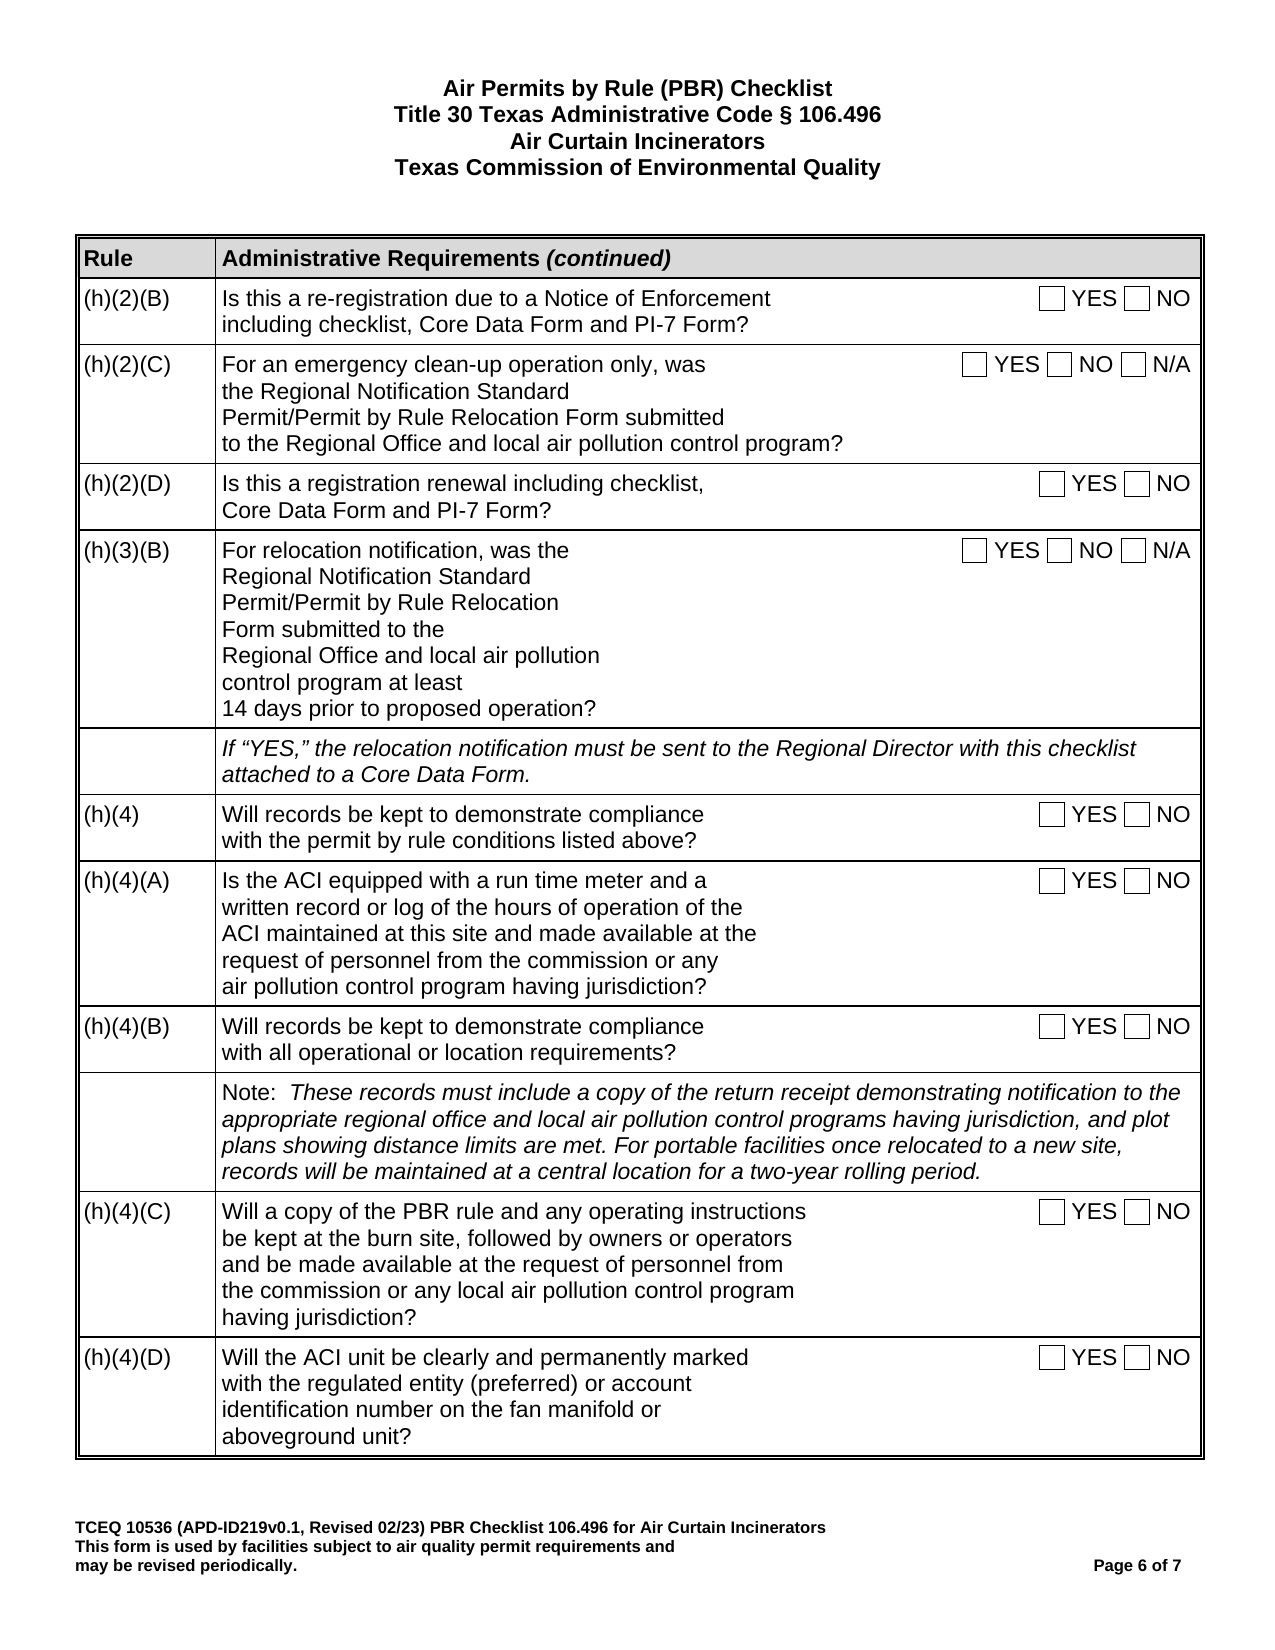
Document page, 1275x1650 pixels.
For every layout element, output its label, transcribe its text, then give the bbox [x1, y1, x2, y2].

table_cell For relocation notification, was the YES NO N/A Regional Notification Standard Permit/Permit by Rule Relocation Form submitted to the Regional Office and local air pollution control program at least 14 days prior to proposed operation? [216, 531, 1200, 727]
table_cell (h)(4)(C) [80, 1192, 215, 1336]
table_cell (h)(2)(C) [80, 345, 215, 463]
table_cell (h)(4) [80, 795, 215, 860]
table_cell Is the equipped with a run time meter and a YES NO written record or log of the hours of operation of the ACI maintained at this site and made available at the request of personnel from the commission or any air pollution control program having jurisdiction? [216, 862, 1200, 1005]
table_cell Note: These records must include a copy of the return receipt demonstrating notification to the appropriate regional office and local air pollution control programs having jurisdiction, and plot plans showing distance limits are met. For portable facilities once relocated to a new site, records will be maintained at a central location for a two-year rolling period. [216, 1073, 1200, 1191]
table_header Rule [80, 239, 215, 277]
table_cell (h)(4)(B) [80, 1007, 215, 1072]
subtitle Air Curtain Incinerators [75, 128, 1200, 154]
table_cell Is this a re-registration due to a Notice of Enforcement YES NO including checklist, Core Data Form and PI-7 Form? [216, 279, 1200, 344]
table_cell (h)(2)(B) [80, 279, 215, 344]
table_cell (h)(2)(D) [80, 464, 215, 529]
table_cell (h)(3)(B) [80, 531, 215, 727]
table_cell [80, 729, 215, 793]
subtitle Texas Commission of Environmental Quality [75, 154, 1200, 180]
table_cell Will records be kept to demonstrate compliance YES NO with the permit by rule conditions listed above? [216, 795, 1200, 860]
table_cell Is this a registration renewal including checklist, YES NO Core Data Form and PI-7 Form? [216, 464, 1200, 529]
subtitle Air Permits by Rule (PBR) Checklist [75, 75, 1200, 101]
table_cell If “YES,” the relocation notification must be sent to the Regional Director with this checklist attached to a Core Data Form. [216, 729, 1200, 793]
table_header Administrative Requirements (continued) [216, 239, 1200, 277]
subtitle Title 30 Texas Administrative Code § 106.496 [75, 101, 1200, 128]
table_cell Will records be kept to demonstrate compliance YES NO with all operational or location requirements? [216, 1007, 1200, 1072]
table_cell (h)(4)(D) [80, 1338, 215, 1455]
table_cell Will a copy of the rule and any operating instructions YES NO be kept at the burn site, followed by owners or operators and be made available at the request of personnel from the commission or any local air pollution control program having jurisdiction? [216, 1192, 1200, 1336]
table_cell [80, 1073, 215, 1191]
table_cell Will the unit be clearly and permanently marked YES NO with the regulated entity (preferred) or account identification number on the fan manifold or aboveground unit? [216, 1338, 1200, 1455]
table_cell For an emergency clean-up operation only, was YES NO N/A the Regional Notification Standard Permit/Permit by Rule Relocation Form submitted to the Regional Office and local air pollution control program? [216, 345, 1200, 463]
table_cell (h)(4)(A) [80, 862, 215, 1005]
